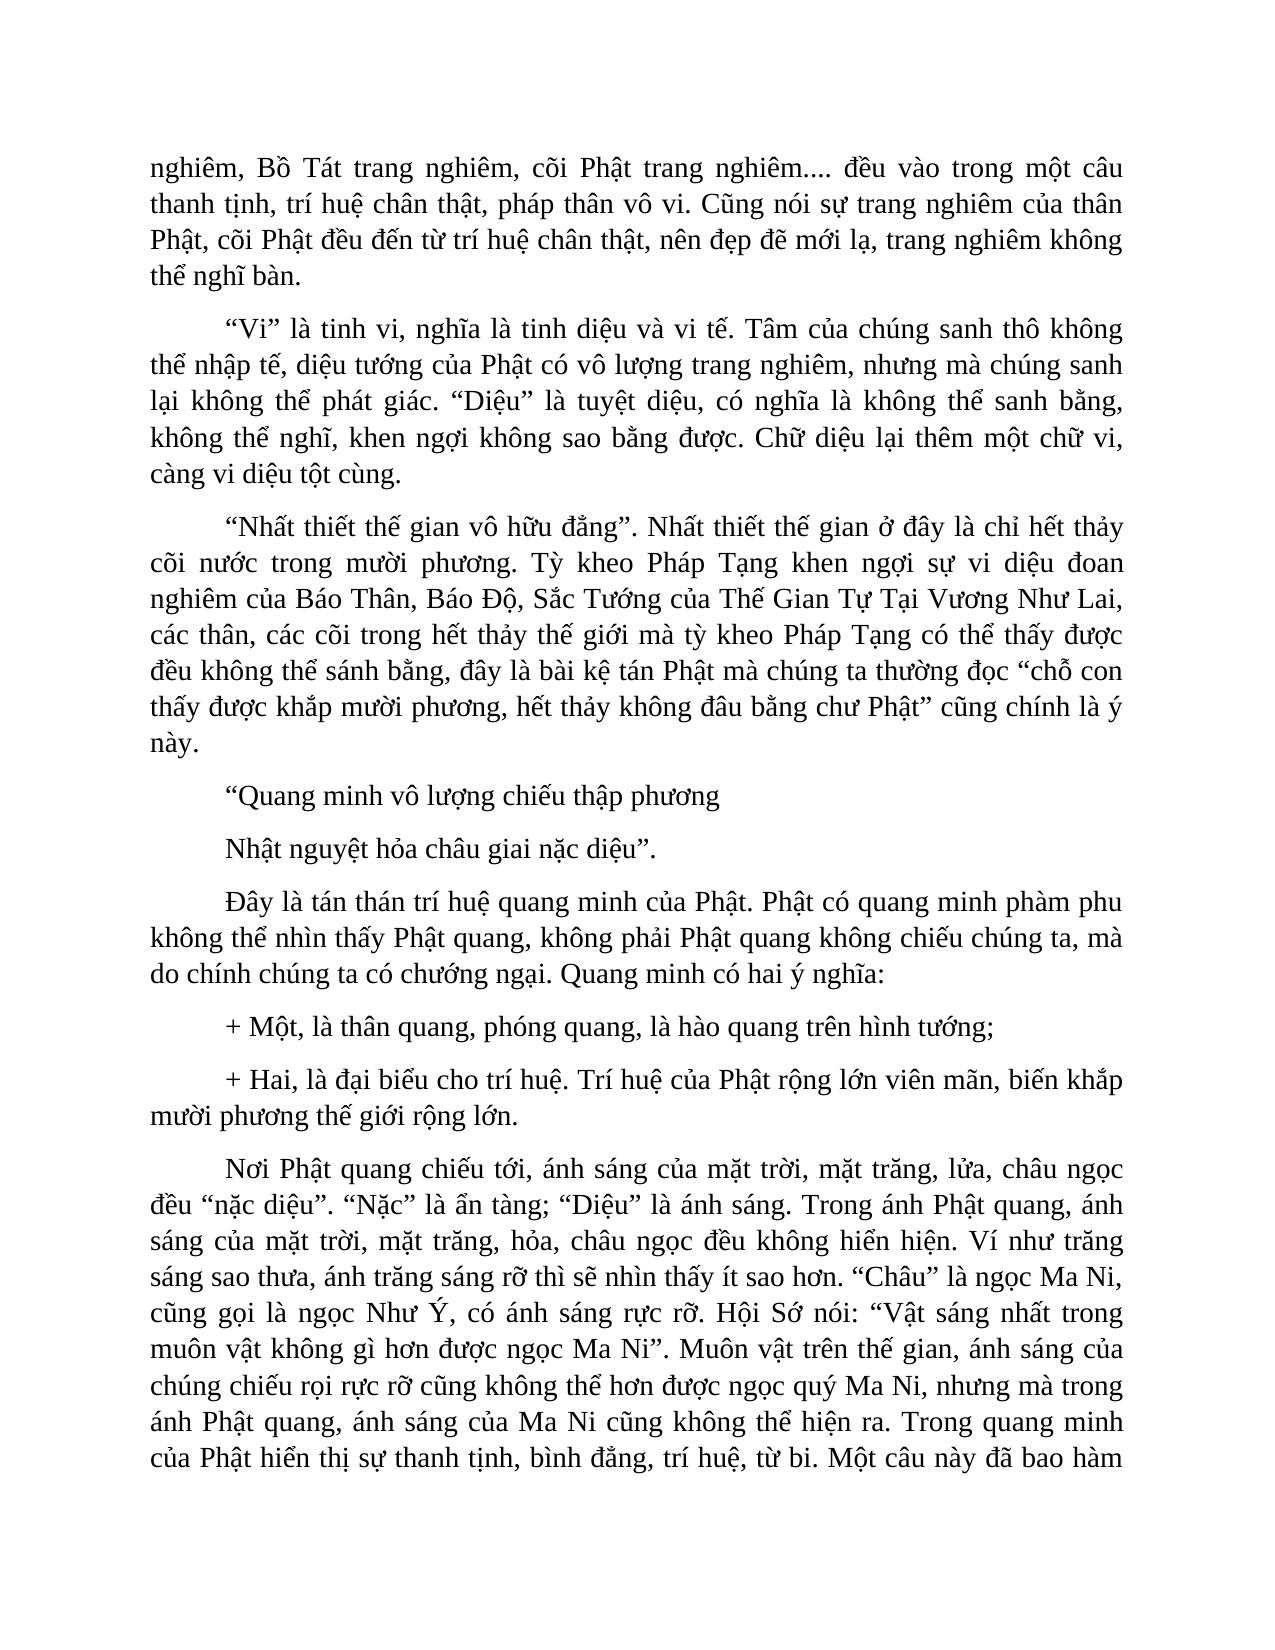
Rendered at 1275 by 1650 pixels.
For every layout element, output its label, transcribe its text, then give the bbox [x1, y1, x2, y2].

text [150, 1151, 1125, 1473]
text + Một, là thân quang, phóng quang, là hào quang trên hình tướng; [150, 1009, 1125, 1043]
text Đây là tán thán trí huệ quang minh của Phật. Phật có quang minh phàm phu không thể nhìn thấy Phật quang, không phải Phật quang không chiếu chúng ta, mà do chính chúng ta có chướng ngại. Quang minh có hai ý nghĩa: [150, 884, 1125, 990]
text “Vi” là tinh vi, nghĩa là tinh diệu và vi tế. Tâm của chúng sanh thô không thể nhập tế, diệu tướng của Phật có vô lượng trang nghiêm, nhưng mà chúng sanh lại không thể phát giác. “Diệu” là tuyệt diệu, có nghĩa là không thể sanh bằng, không thể nghĩ, khen ngợi không sao bằng được. Chữ diệu lại thêm một chữ vi, càng vi diệu tột cùng. [150, 311, 1125, 489]
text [150, 150, 1125, 292]
text “Nhất thiết thế gian vô hữu đẳng”. Nhất thiết thế gian ở đây là chỉ hết thảy cõi nước trong mười phương. Tỳ kheo Pháp Tạng khen ngợi sự vi diệu đoan nghiêm của Báo Thân, Báo Độ, Sắc Tướng của Thế Gian Tự Tại Vương Như Lai, các thân, các cõi trong hết thảy thế giới mà tỳ kheo Pháp Tạng có thể thấy được đều không thể sánh bằng, đây là bài kệ tán Phật mà chúng ta thường đọc “chỗ con thấy được khắp mười phương, hết thảy không đâu bằng chư Phật” cũng chính là ý này. [150, 509, 1125, 759]
text + Hai, là đại biểu cho trí huệ. Trí huệ của Phật rộng lớn viên mãn, biến khắp mười phương thế giới rộng lớn. [150, 1062, 1125, 1132]
text “Quang minh vô lượng chiếu thập phương [150, 778, 1125, 812]
text Nhật nguyệt hỏa châu giai nặc diệu”. [150, 831, 1125, 865]
